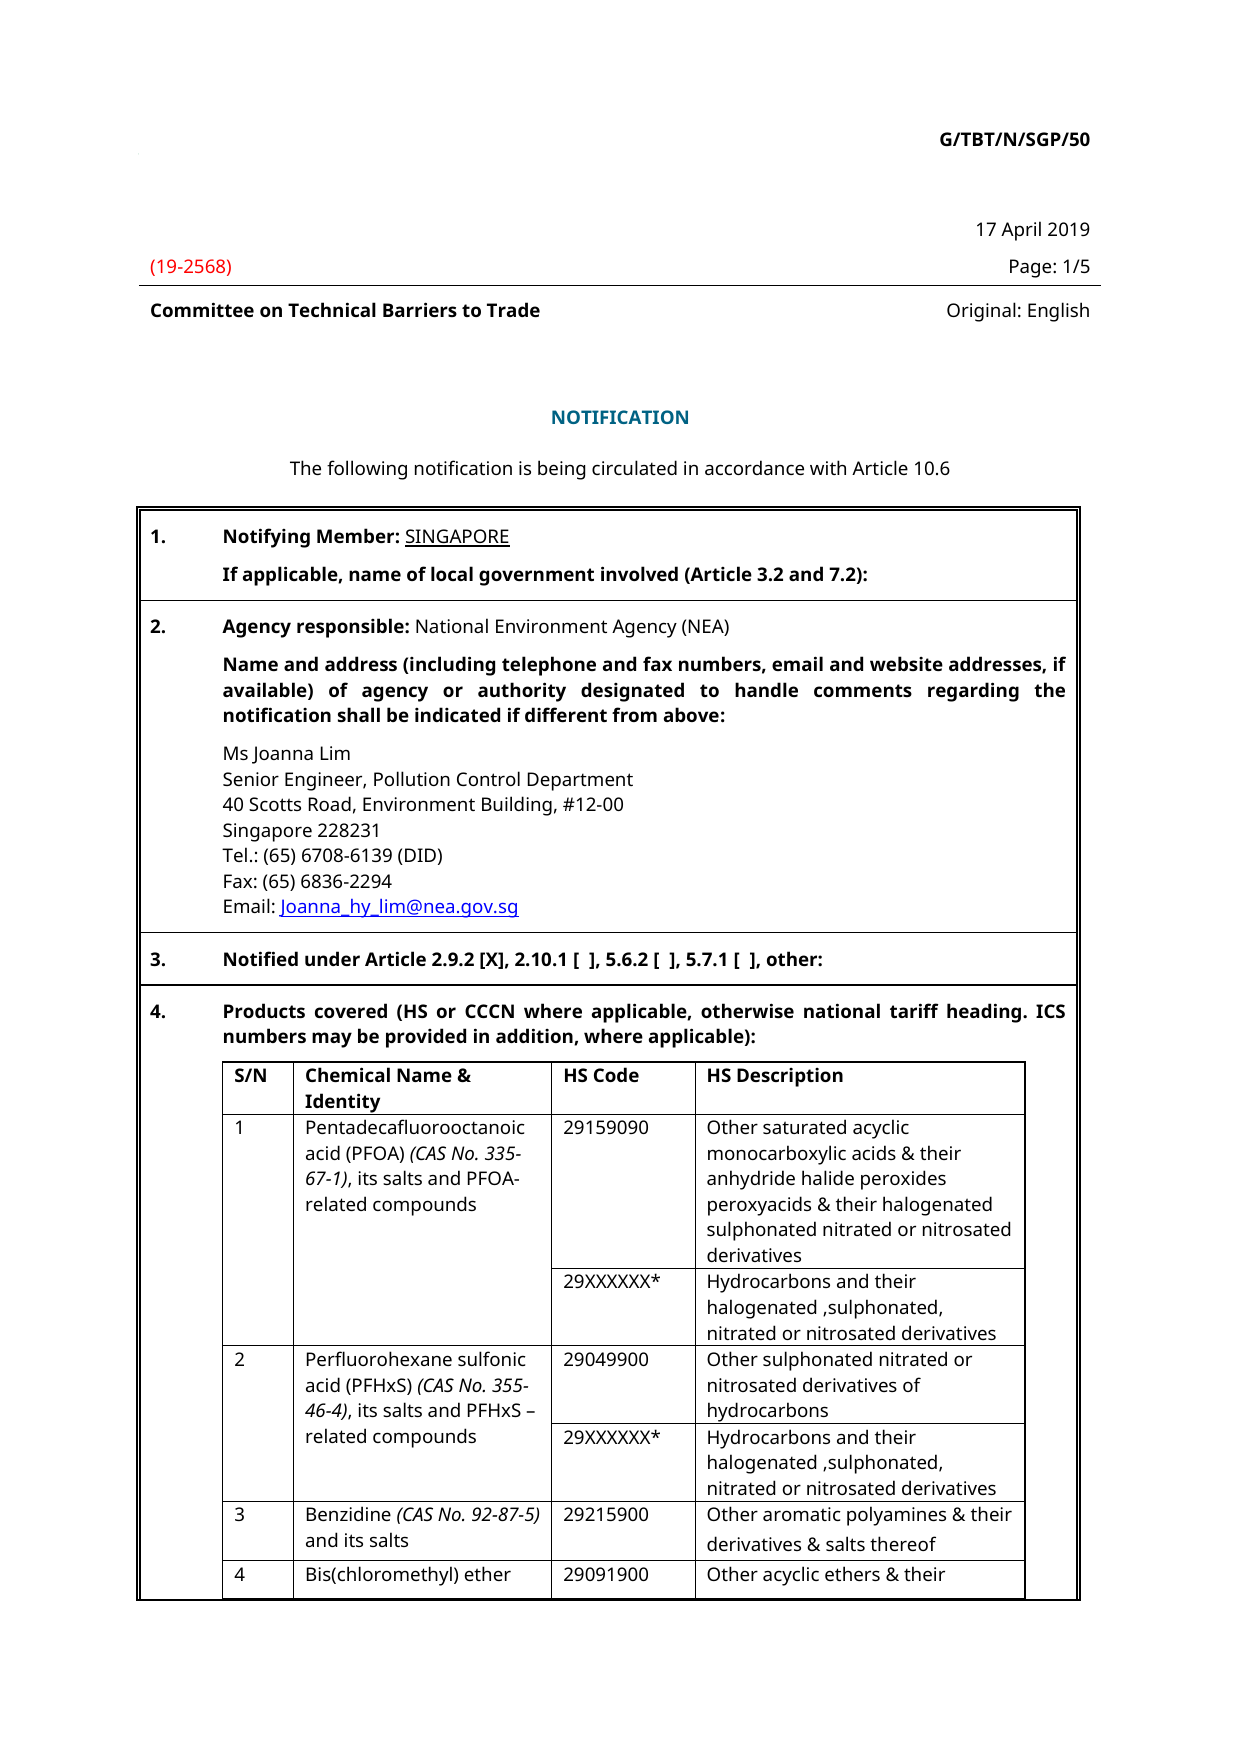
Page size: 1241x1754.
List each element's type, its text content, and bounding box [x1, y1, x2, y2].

table_cell Notified under Article 2.9.2 [X], 2.10.1 [ ], 5.6.2 [ ], 5.7.1 [ ], other: [211, 933, 1076, 984]
table_header Notifying Member: Singapore If applicable, name of local government involved (Article 3.2 and 7.2): [211, 511, 1076, 599]
title NOTIFICATION [150, 405, 1090, 430]
table_cell 2. [141, 601, 211, 932]
table_cell 3. [141, 933, 211, 984]
table_header 1. [141, 511, 211, 599]
text The following notification is being circulated in accordance with Article 10.6 [150, 455, 1090, 481]
table_cell 4. [141, 986, 211, 1599]
table_cell Agency responsible: National Environment Agency (NEA) Name and address (including telephone and fax numbers, email and website addresses, if available) of agency or authority designated to handle comments regarding the notification shall be indicated if different from above: Ms Joanna Lim Senior Engineer, Pollution Control Department 40 Scotts Road, Environment Building, #12-00 Singapore 228231 Tel.: (65) 6708-6139 (DID) Fax: (65) 6836-2294 Email: Joanna_hy_lim@nea.gov.sg [211, 601, 1076, 932]
